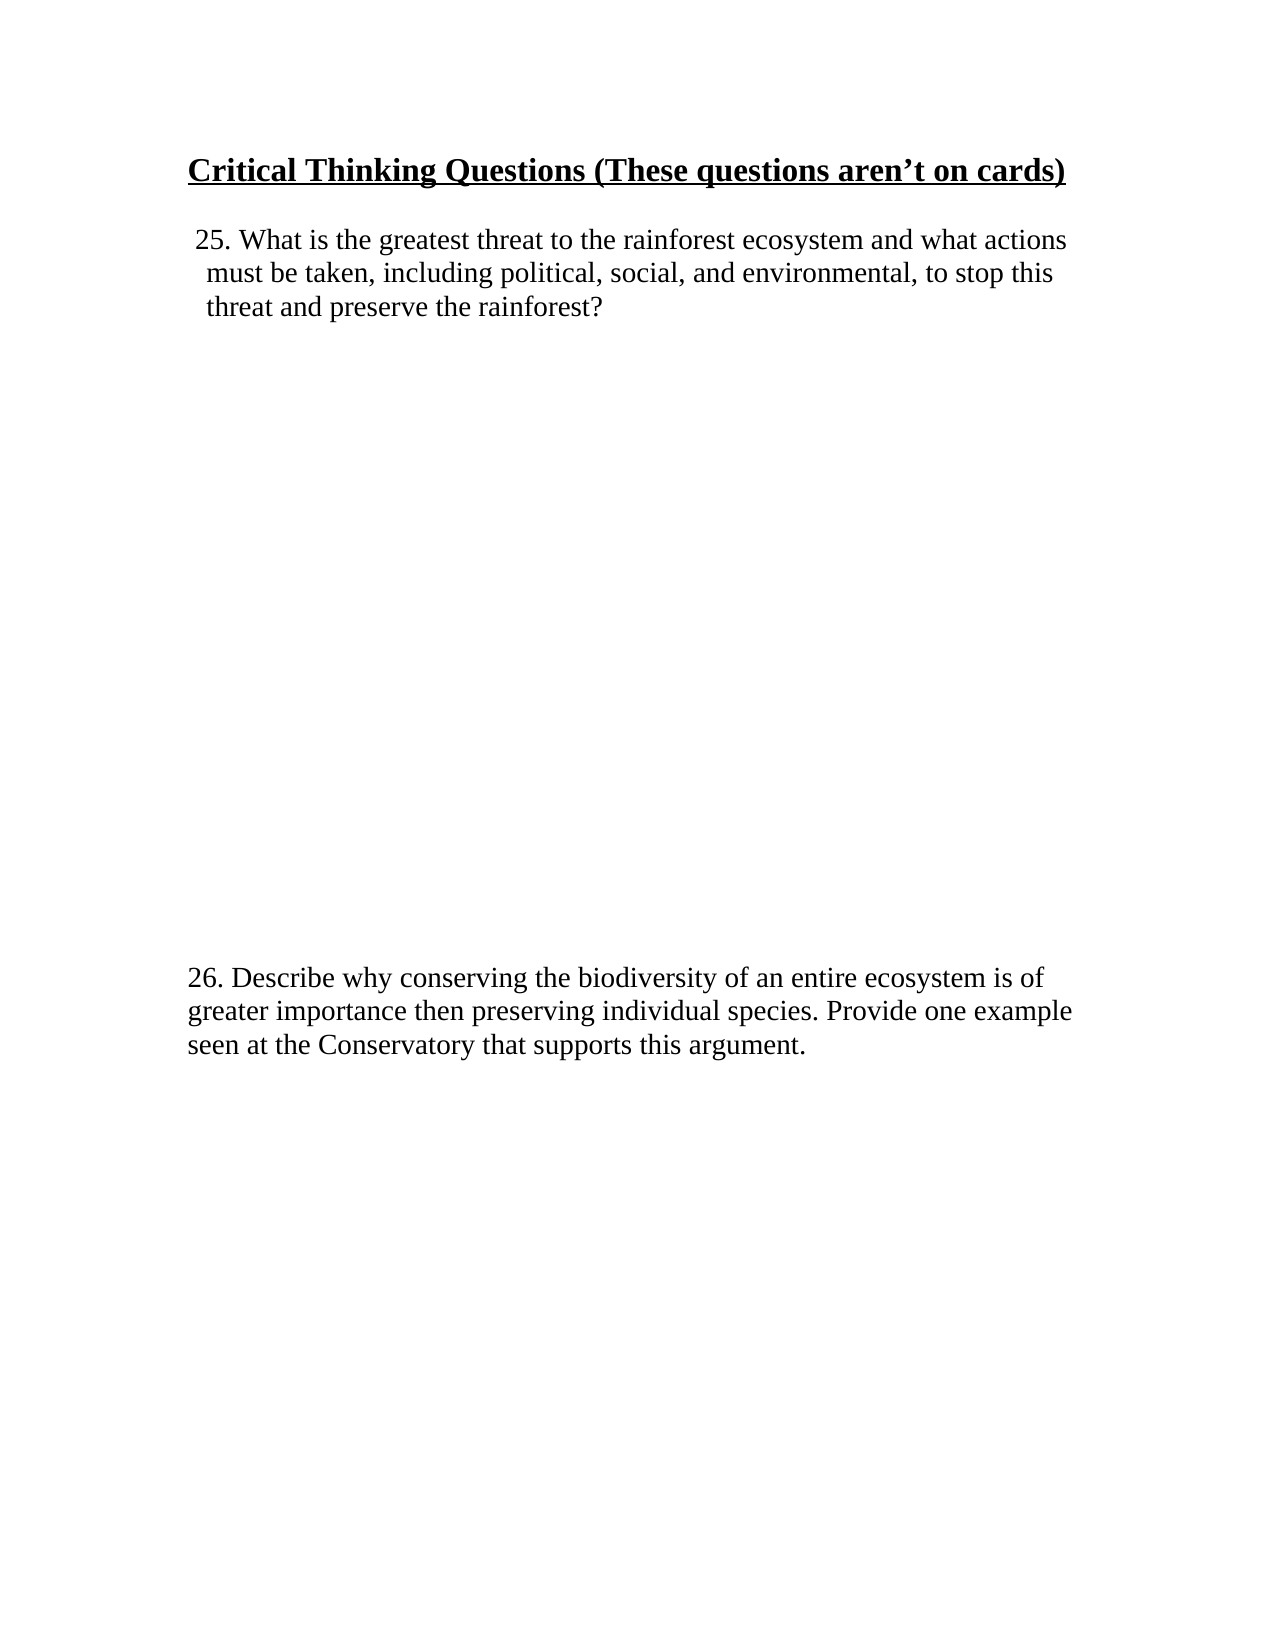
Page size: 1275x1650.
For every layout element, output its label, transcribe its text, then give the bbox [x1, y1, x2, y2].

text 25. What is the greatest threat to the rainforest ecosystem and what actions must be taken, including political, social, and environmental, to stop this threat and preserve the rainforest? [187, 222, 1087, 322]
text 26. Describe why conserving the biodiversity of an entire ecosystem is of greater importance then preserving individual species. Provide one example seen at the Conservatory that supports this argument. [187, 960, 1087, 1060]
text Critical Thinking Questions (These questions aren’t on cards) [187, 150, 1087, 188]
